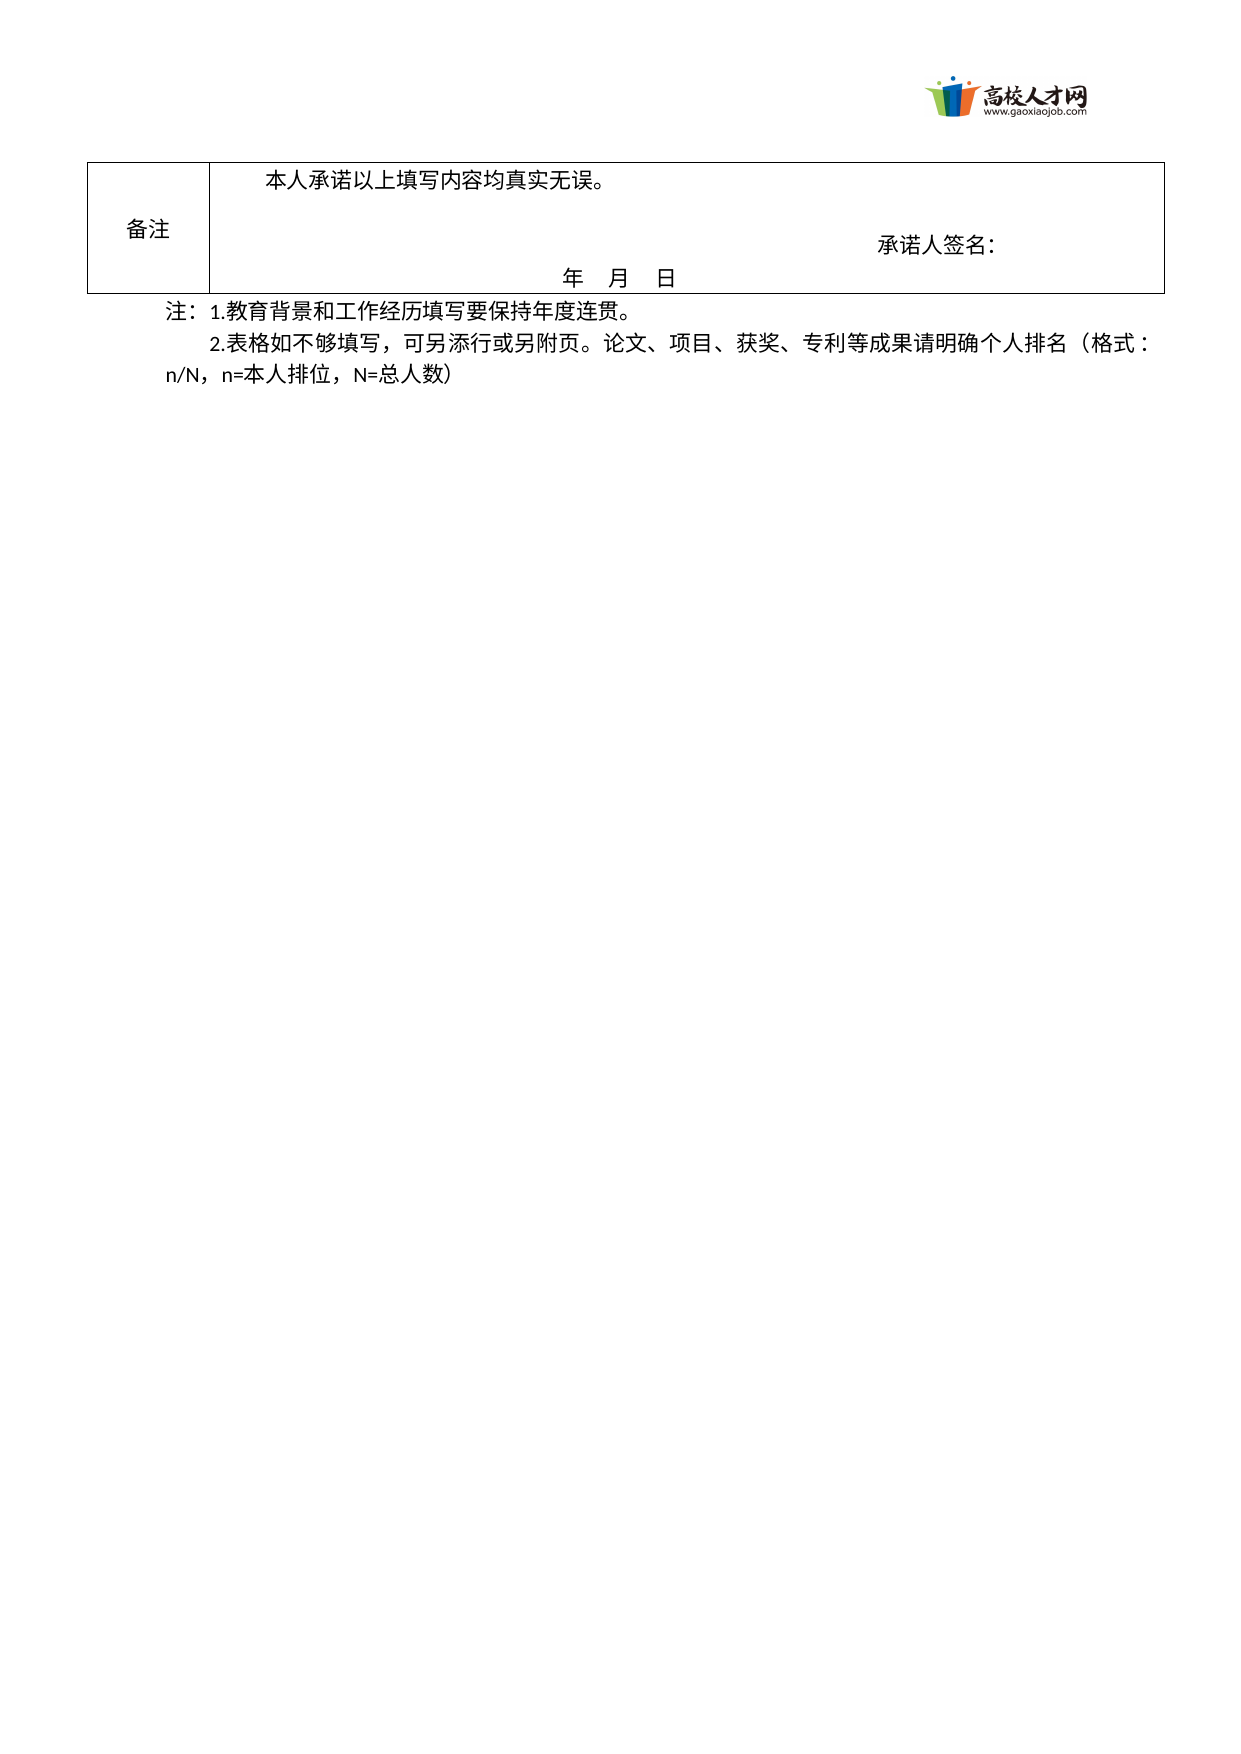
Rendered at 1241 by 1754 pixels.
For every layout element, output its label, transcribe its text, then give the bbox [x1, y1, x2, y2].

text 2.表格如不够填写，可另添行或另附页。论文、项目、获奖、专利等成果请明确个人排名（格式：n/N，n=本人排位，N=总人数） [165, 326, 1139, 389]
table_cell 本人承诺以上填写内容均真实无误。 承诺人签名： 年 月 日 [210, 163, 1164, 293]
table_cell 备注 [88, 163, 209, 293]
picture [924, 76, 1087, 117]
text 注：1.教育背景和工作经历填写要保持年度连贯。 [165, 294, 1139, 326]
